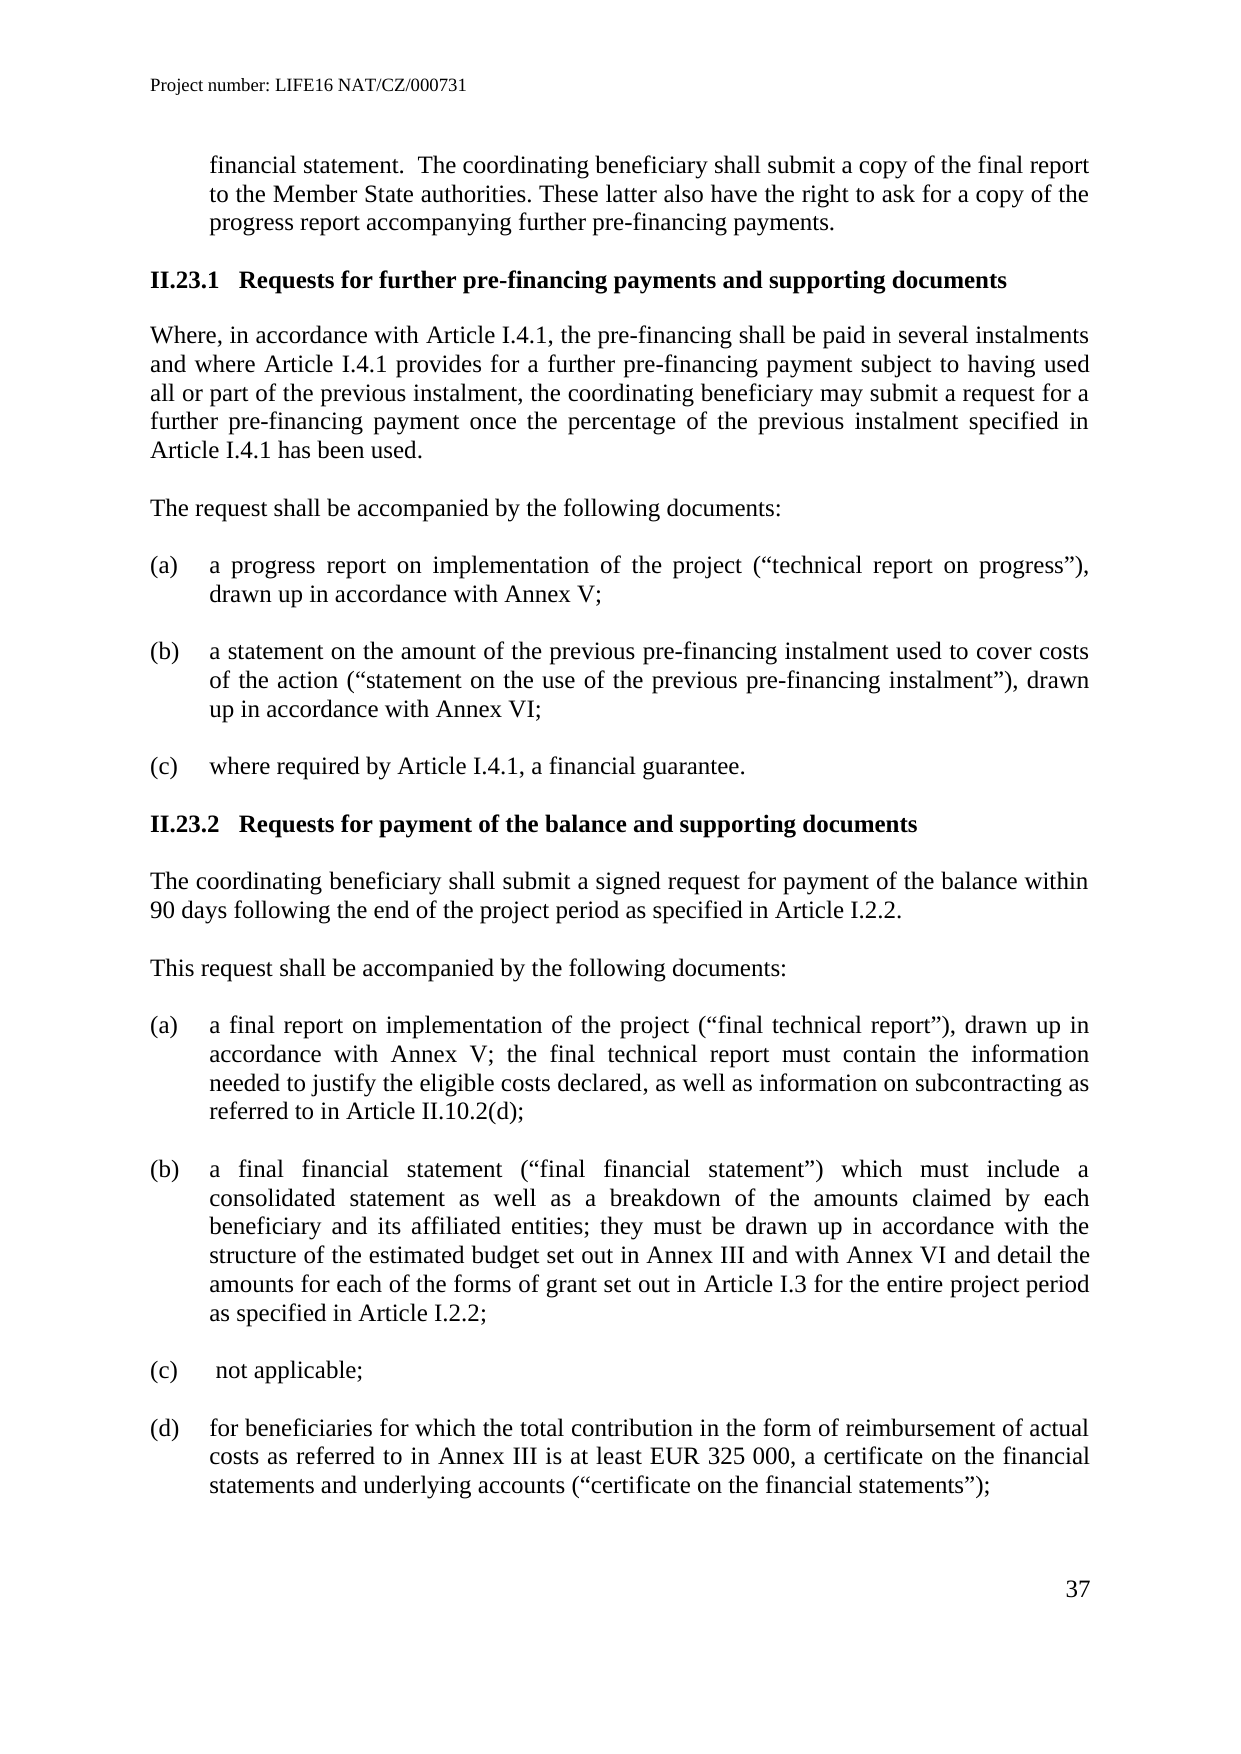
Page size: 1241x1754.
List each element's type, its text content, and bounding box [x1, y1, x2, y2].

text II.23.1 Requests for further pre-financing payments and supporting documents [150, 265, 1090, 294]
text (d) for beneficiaries for which the total contribution in the form of reimbursement of actual costs as referred to in Annex III is at least EUR 325 000, a certificate on the financial statements and underlying accounts (“certificate on the financial statements”); [150, 1413, 1090, 1499]
list a statement on the amount of the previous pre-financing instalment used to cover costs of the action (“statement on the use of the previous pre-financing instalment”), drawn up in accordance with Annex VI; [150, 636, 1090, 723]
text (b) a final financial statement (“final financial statement”) which must include a consolidated statement as well as a breakdown of the amounts claimed by each beneficiary and its affiliated entities; they must be drawn up in accordance with the structure of the estimated budget set out in Annex III and with Annex VI and detail the amounts for each of the forms of grant set out in Article I.3 for the entire project period as specified in Article I.2.2; [150, 1154, 1090, 1326]
text (c) not applicable; [150, 1355, 1090, 1384]
list a progress report on implementation of the project (“technical report on progress”), drawn up in accordance with Annex V; [150, 550, 1090, 608]
text II.23.2 Requests for payment of the balance and supporting documents [150, 809, 1090, 838]
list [165, 150, 1090, 236]
text (a) a final report on implementation of the project (“final technical report”), drawn up in accordance with Annex V; the final technical report must contain the information needed to justify the eligible costs declared, as well as information on subcontracting as referred to in Article II.10.2(d); [150, 1010, 1090, 1125]
text Where, in accordance with Article I.4.1, the pre-financing shall be paid in several instalments and where Article I.4.1 provides for a further pre-financing payment subject to having used all or part of the previous instalment, the coordinating beneficiary may submit a request for a further pre-financing payment once the percentage of the previous instalment specified in Article I.4.1 has been used. [150, 320, 1090, 464]
text This request shall be accompanied by the following documents: [150, 953, 1090, 981]
text The coordinating beneficiary shall submit a signed request for payment of the balance within 90 days following the end of the project period as specified in Article I.2.2. [150, 866, 1090, 924]
text The request shall be accompanied by the following documents: [150, 493, 1090, 521]
list where required by Article I.4.1, a financial guarantee. [150, 751, 1090, 780]
